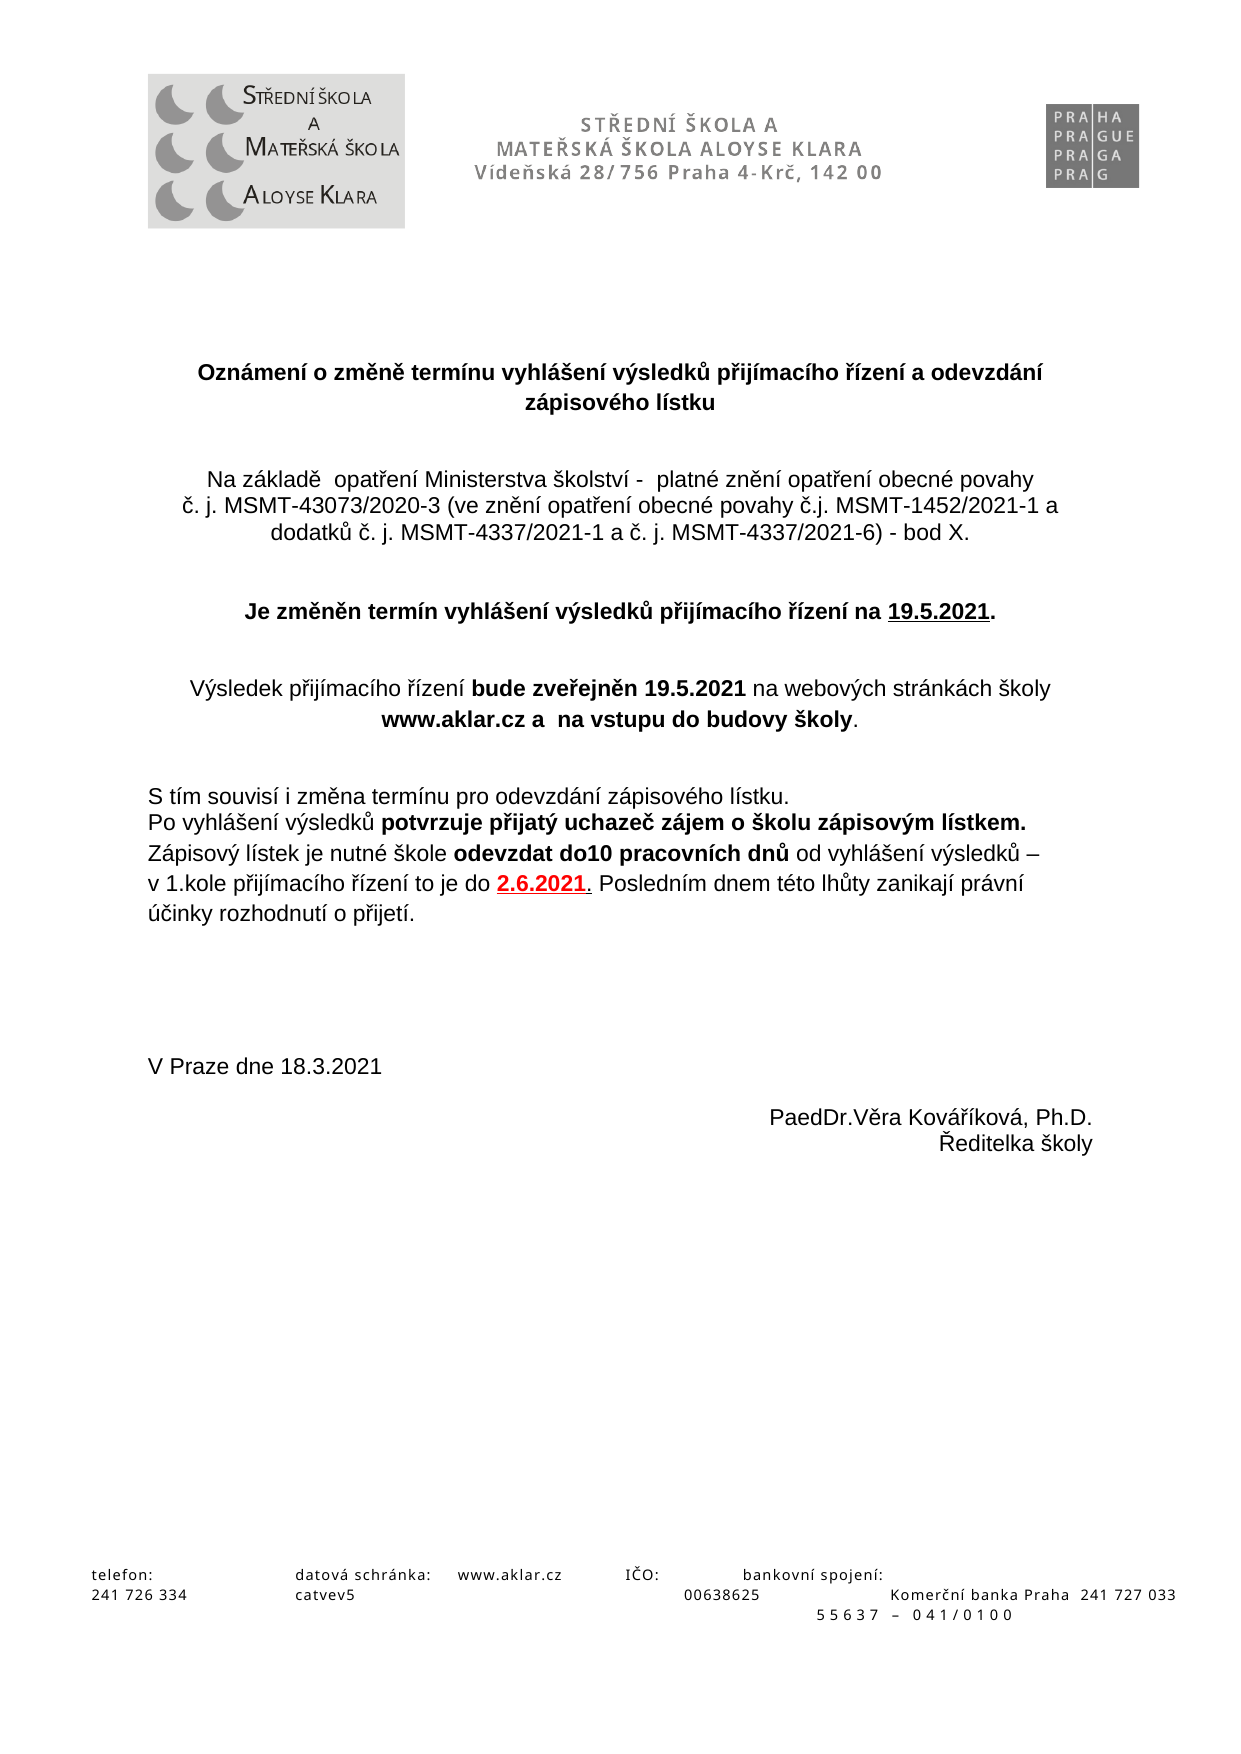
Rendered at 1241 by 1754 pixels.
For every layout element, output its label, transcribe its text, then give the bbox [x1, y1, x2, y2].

text Po vyhlášení výsledků potvrzuje přijatý uchazeč zájem o školu zápisovým lístkem. Zápisový lístek je nutné škole odevzdat do10 pracovních dnů od vyhlášení výsledků – v 1.kole přijímacího řízení to je do 2.6.2021. Posledním dnem této lhůty zanikají právní účinky rozhodnutí o přijetí. [148, 809, 1093, 926]
text Výsledek přijímacího řízení bude zveřejněn 19.5.2021 na webových stránkách školy www.aklar.cz a na vstupu do budovy školy. [148, 675, 1093, 732]
text Oznámení o změně termínu vyhlášení výsledků přijímacího řízení a odevzdání zápisového lístku [148, 358, 1093, 415]
text V Praze dne 18.3.2021 [148, 1053, 1093, 1079]
text Na základě opatření Ministerstva školství - platné znění opatření obecné povahy [148, 466, 1093, 492]
text Ředitelka školy [148, 1130, 1093, 1157]
text PaedDr.Věra Kováříková, Ph.D. [148, 1104, 1093, 1130]
text č. j. MSMT-43073/2020-3 (ve znění opatření obecné povahy č.j. MSMT-1452/2021-1 a dodatků č. j. MSMT-4337/2021-1 a č. j. MSMT-4337/2021-6) - bod X. [148, 492, 1093, 545]
text Je změněn termín vyhlášení výsledků přijímacího řízení na 19.5.2021. [148, 598, 1093, 624]
text S tím souvisí i změna termínu pro odevzdání zápisového lístku. [148, 783, 1093, 809]
